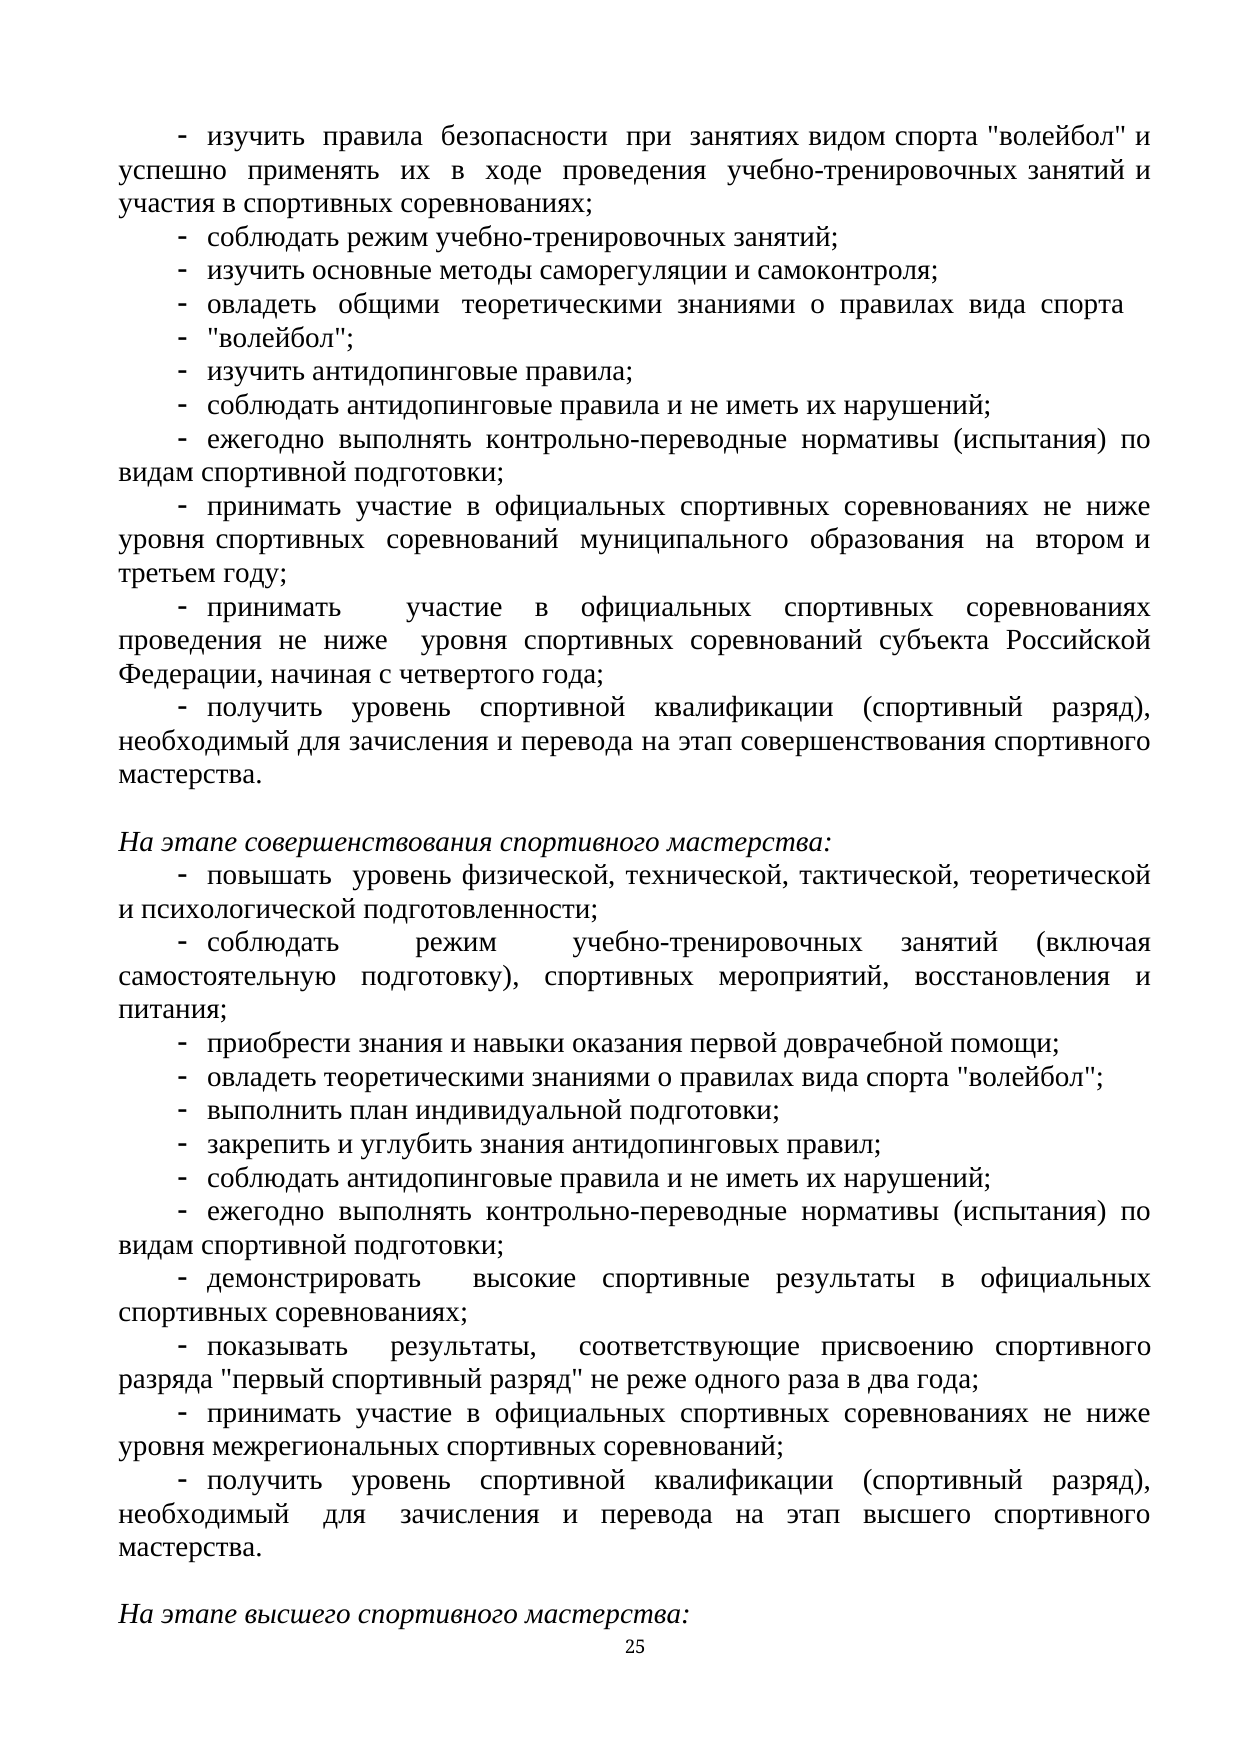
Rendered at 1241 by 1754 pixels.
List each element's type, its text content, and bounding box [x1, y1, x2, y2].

list ежегодно выполнять контрольно-переводные нормативы (испытания) по видам спортивной подготовки; [118, 1193, 1152, 1261]
list закрепить и углубить знания антидопинговых правил; [118, 1126, 1152, 1160]
list принимать участие в официальных спортивных соревнованиях проведения не ниже уровня спортивных соревнований субъекта Российской Федерации, начиная с четвертого года; [118, 589, 1152, 689]
list соблюдать антидопинговые правила и не иметь их нарушений; [118, 387, 1152, 421]
list изучить антидопинговые правила; [118, 353, 1152, 387]
list ежегодно выполнять контрольно-переводные нормативы (испытания) по видам спортивной подготовки; [118, 421, 1152, 488]
list овладеть общими теоретическими знаниями о правилах вида спорта [118, 286, 1152, 320]
text На этапе совершенствования спортивного мастерства: [118, 824, 1152, 857]
list изучить основные методы саморегуляции и самоконтроля; [118, 252, 1152, 286]
list получить уровень спортивной квалификации (спортивный разряд), необходимый для зачисления и перевода на этап высшего спортивного мастерства. [118, 1462, 1152, 1563]
list "волейбол"; [118, 320, 1152, 353]
list приобрести знания и навыки оказания первой доврачебной помощи; [118, 1025, 1152, 1059]
list овладеть теоретическими знаниями о правилах вида спорта "волейбол"; [118, 1059, 1152, 1092]
list принимать участие в официальных спортивных соревнованиях не ниже уровня спортивных соревнований муниципального образования на втором и третьем году; [118, 488, 1152, 589]
list выполнить план индивидуальной подготовки; [118, 1092, 1152, 1126]
list получить уровень спортивной квалификации (спортивный разряд), необходимый для зачисления и перевода на этап совершенствования спортивного мастерства. [118, 689, 1152, 790]
list показывать результаты, соответствующие присвоению спортивного разряда "первый спортивный разряд" не реже одного раза в два года; [118, 1328, 1152, 1395]
list соблюдать режим учебно-тренировочных занятий (включая самостоятельную подготовку), спортивных мероприятий, восстановления и питания; [118, 924, 1152, 1025]
list принимать участие в официальных спортивных соревнованиях не ниже уровня межрегиональных спортивных соревнований; [118, 1395, 1152, 1462]
text На этапе высшего спортивного мастерства: [118, 1596, 1152, 1630]
list демонстрировать высокие спортивные результаты в официальных спортивных соревнованиях; [118, 1261, 1152, 1328]
list изучить правила безопасности при занятиях видом спорта "волейбол" и успешно применять их в ходе проведения учебно-тренировочных занятий и участия в спортивных соревнованиях; [118, 118, 1152, 219]
list повышать уровень физической, технической, тактической, теоретической и психологической подготовленности; [118, 857, 1152, 924]
list соблюдать режим учебно-тренировочных занятий; [118, 219, 1152, 252]
list соблюдать антидопинговые правила и не иметь их нарушений; [118, 1160, 1152, 1193]
